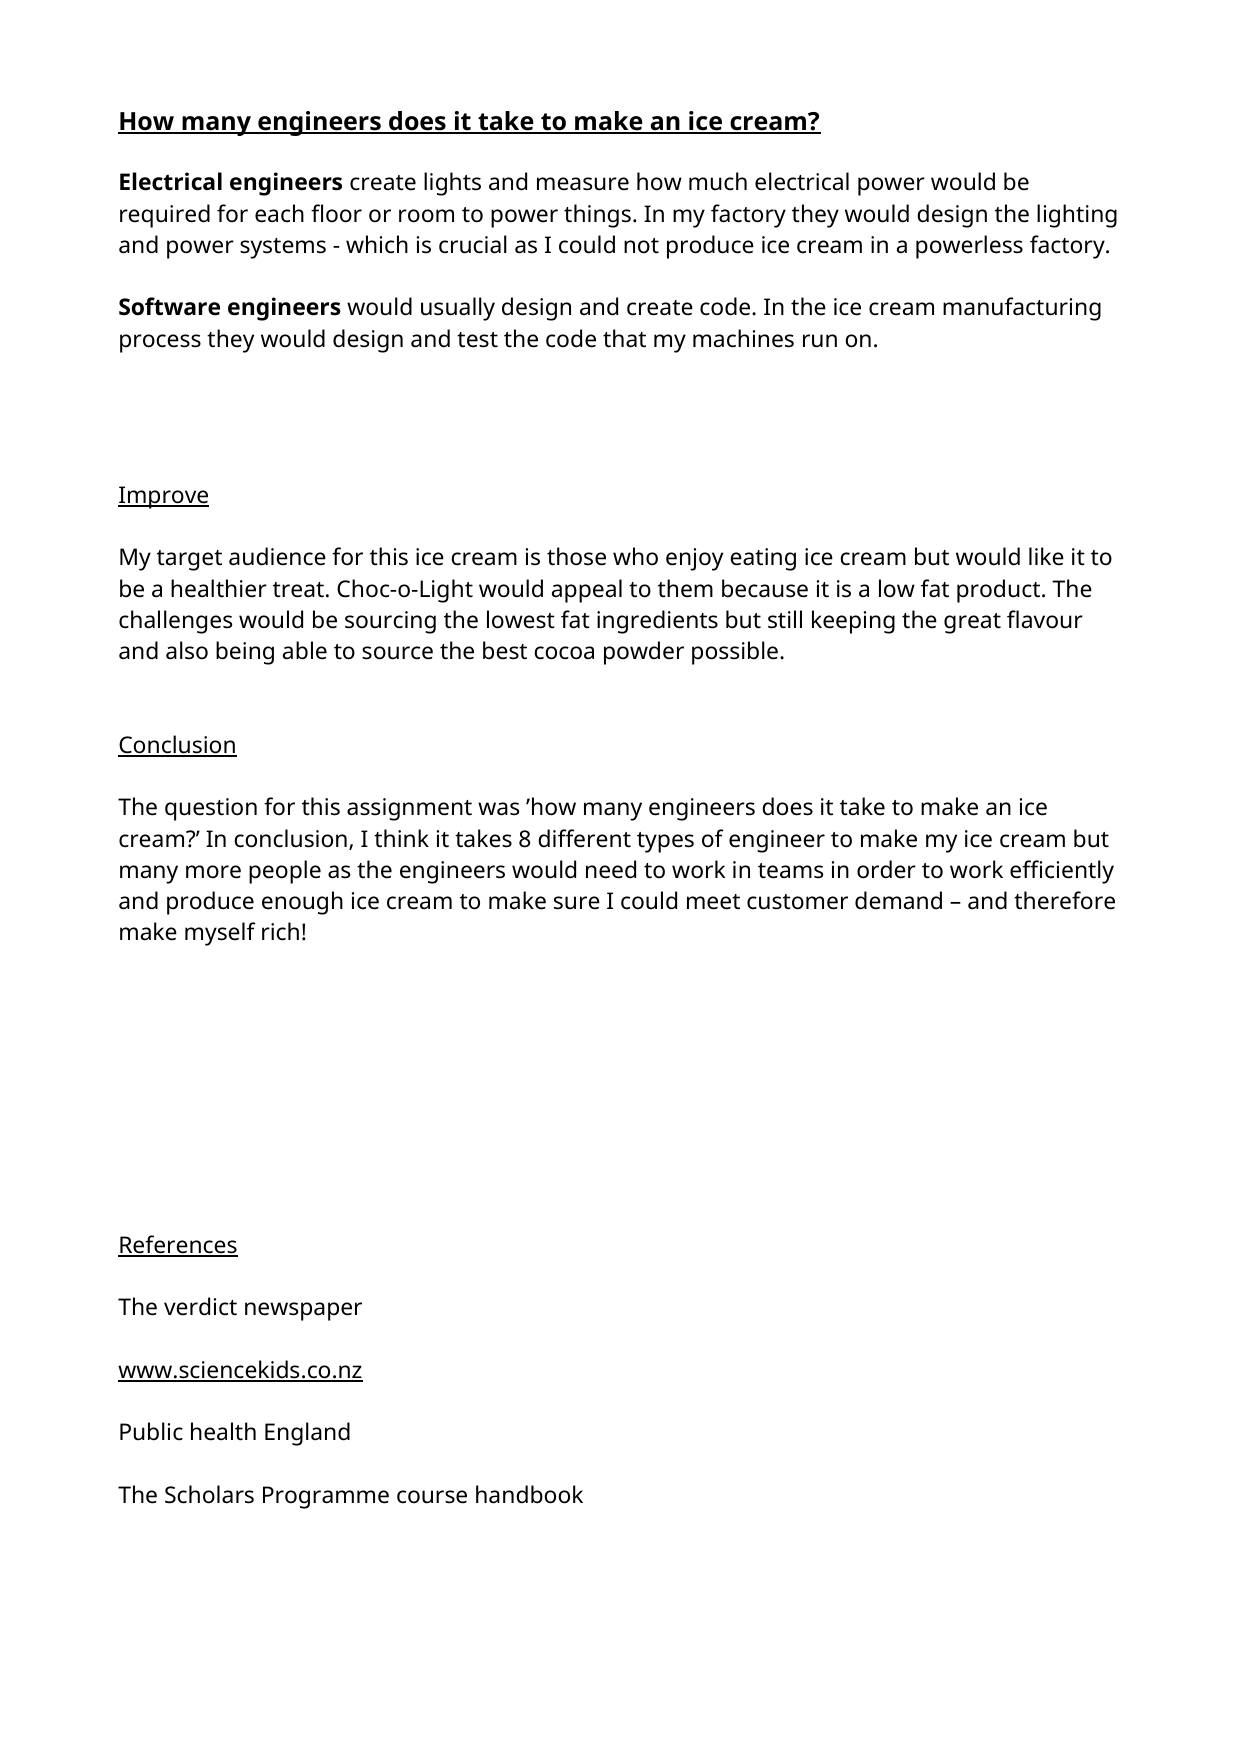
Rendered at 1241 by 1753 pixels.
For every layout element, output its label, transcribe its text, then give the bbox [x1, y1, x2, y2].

text Improve [118, 479, 1122, 510]
text Software engineers would usually design and create code. In the ice cream manufacturing process they would design and test the code that my machines run on. [118, 291, 1122, 354]
text www.sciencekids.co.nz [118, 1354, 1122, 1385]
text Conclusion [118, 729, 1122, 760]
text References [118, 1229, 1122, 1260]
text Public health England [118, 1416, 1122, 1448]
text The Scholars Programme course handbook [118, 1479, 1122, 1510]
text The question for this assignment was ’how many engineers does it take to make an ice cream?’ In conclusion, I think it takes 8 different types of engineer to make my ice cream but many more people as the engineers would need to work in teams in order to work efficiently and produce enough ice cream to make sure I could meet customer demand – and therefore make myself rich! [118, 791, 1122, 948]
text My target audience for this ice cream is those who enjoy eating ice cream but would like it to be a healthier treat. Choc-o-Light would appeal to them because it is a low fat product. The challenges would be sourcing the lowest fat ingredients but still keeping the great flavour and also being able to source the best cocoa powder possible. [118, 541, 1122, 666]
text Electrical engineers create lights and measure how much electrical power would be required for each floor or room to power things. In my factory they would design the lighting and power systems - which is crucial as I could not produce ice cream in a powerless factory. [118, 166, 1122, 260]
text The verdict newspaper [118, 1291, 1122, 1323]
